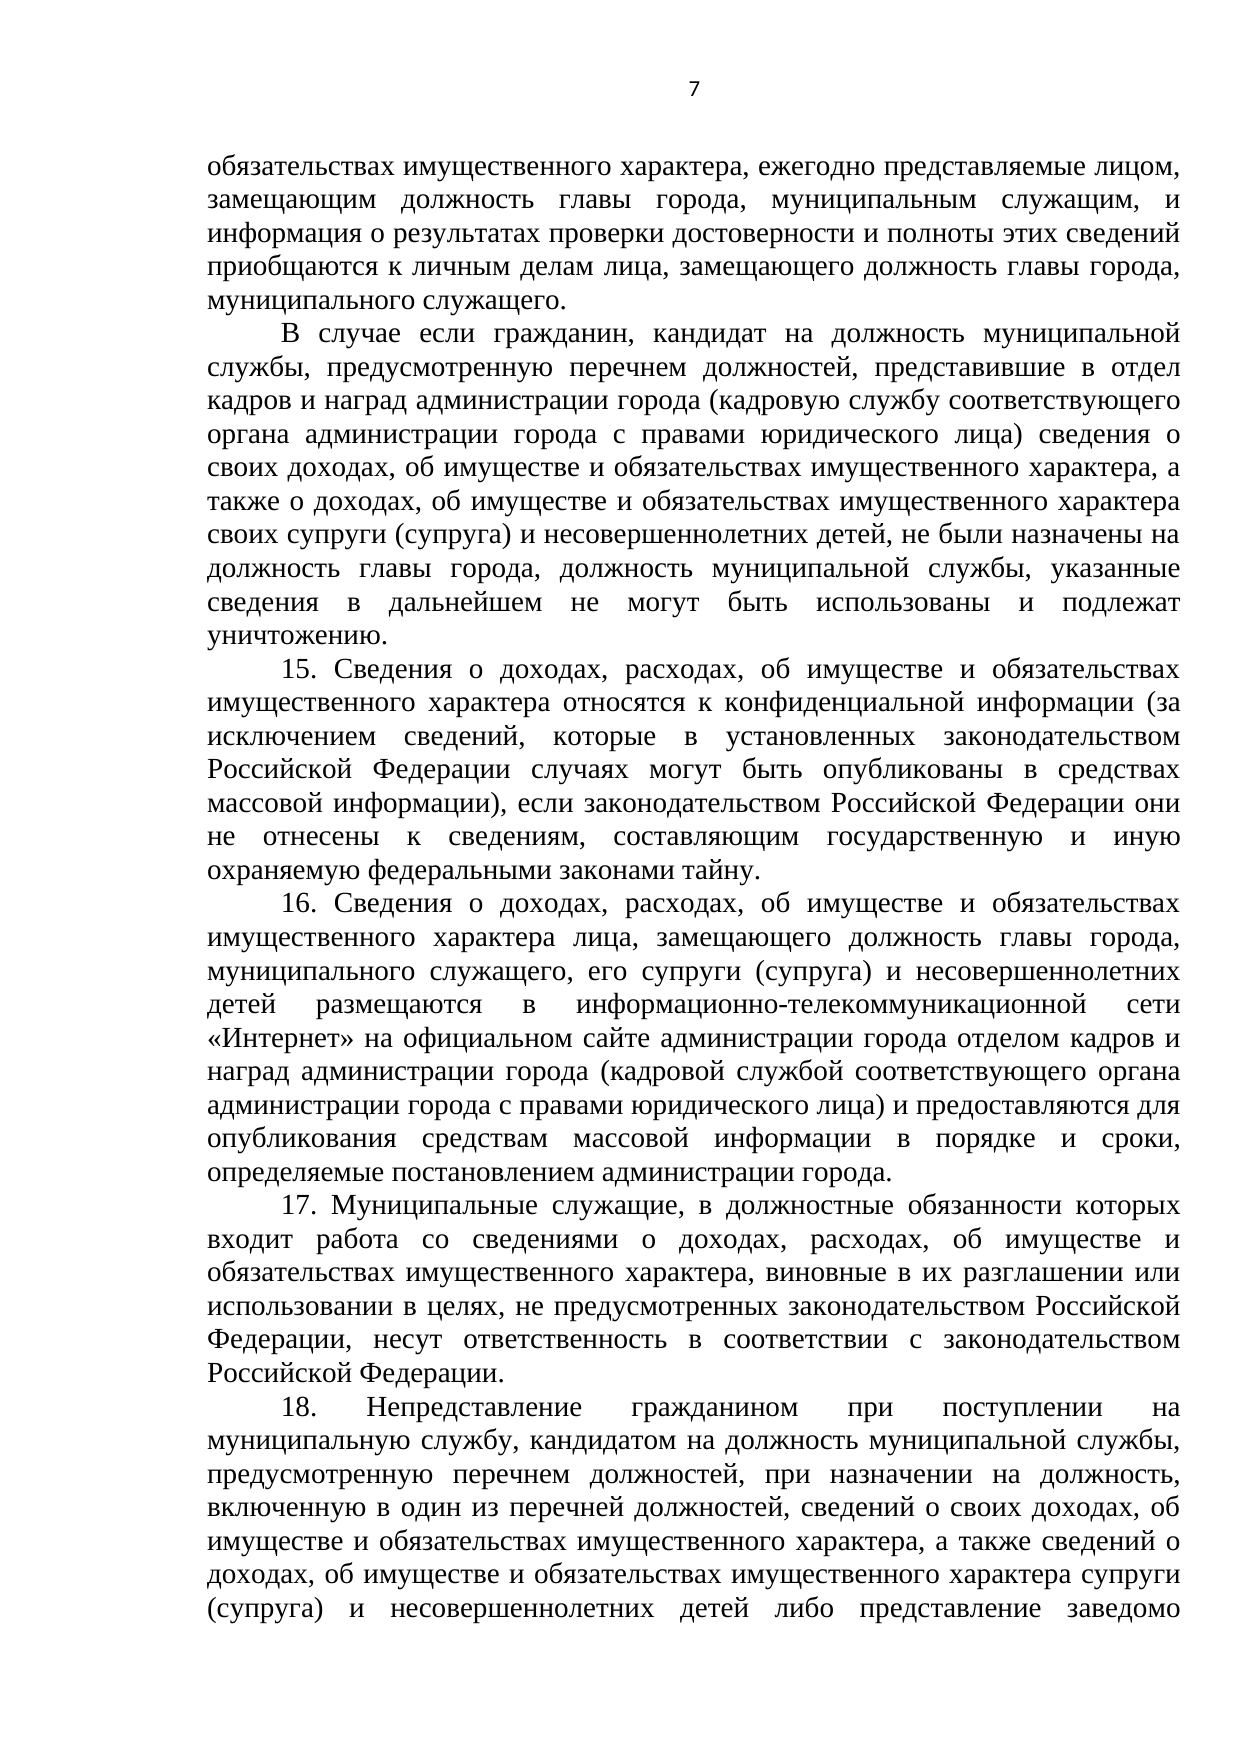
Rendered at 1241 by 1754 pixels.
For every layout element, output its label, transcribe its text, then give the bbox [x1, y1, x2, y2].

text 16. Сведения о доходах, расходах, об имуществе и обязательствах имущественного характера лица, замещающего должность главы города, муниципального служащего, его супруги (супруга) и несовершеннолетних детей размещаются в информационно-телекоммуникационной сети «Интернет» на официальном сайте администрации города отделом кадров и наград администрации города (кадровой службой соответствующего органа администрации города с правами юридического лица) и предоставляются для опубликования средствам массовой информации в порядке и сроки, определяемые постановлением администрации города. [207, 886, 1181, 1187]
text 15. Сведения о доходах, расходах, об имуществе и обязательствах имущественного характера относятся к конфиденциальной информации (за исключением сведений, которые в установленных законодательством Российской Федерации случаях могут быть опубликованы в средствах массовой информации), если законодательством Российской Федерации они не отнесены к сведениям, составляющим государственную и иную охраняемую федеральными законами тайну. [207, 651, 1181, 886]
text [207, 148, 1181, 315]
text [207, 1389, 1181, 1623]
text В случае если гражданин, кандидат на должность муниципальной службы, предусмотренную перечнем должностей, представившие в отдел кадров и наград администрации города (кадровую службу соответствующего органа администрации города с правами юридического лица) сведения о своих доходах, об имуществе и обязательствах имущественного характера, а также о доходах, об имуществе и обязательствах имущественного характера своих супруги (супруга) и несовершеннолетних детей, не были назначены на должность главы города, должность муниципальной службы, указанные сведения в дальнейшем не могут быть использованы и подлежат уничтожению. [207, 315, 1181, 651]
text 17. Муниципальные служащие, в должностные обязанности которых входит работа со сведениями о доходах, расходах, об имуществе и обязательствах имущественного характера, виновные в их разглашении или использовании в целях, не предусмотренных законодательством Российской Федерации, несут ответственность в соответствии с законодательством Российской Федерации. [207, 1187, 1181, 1389]
